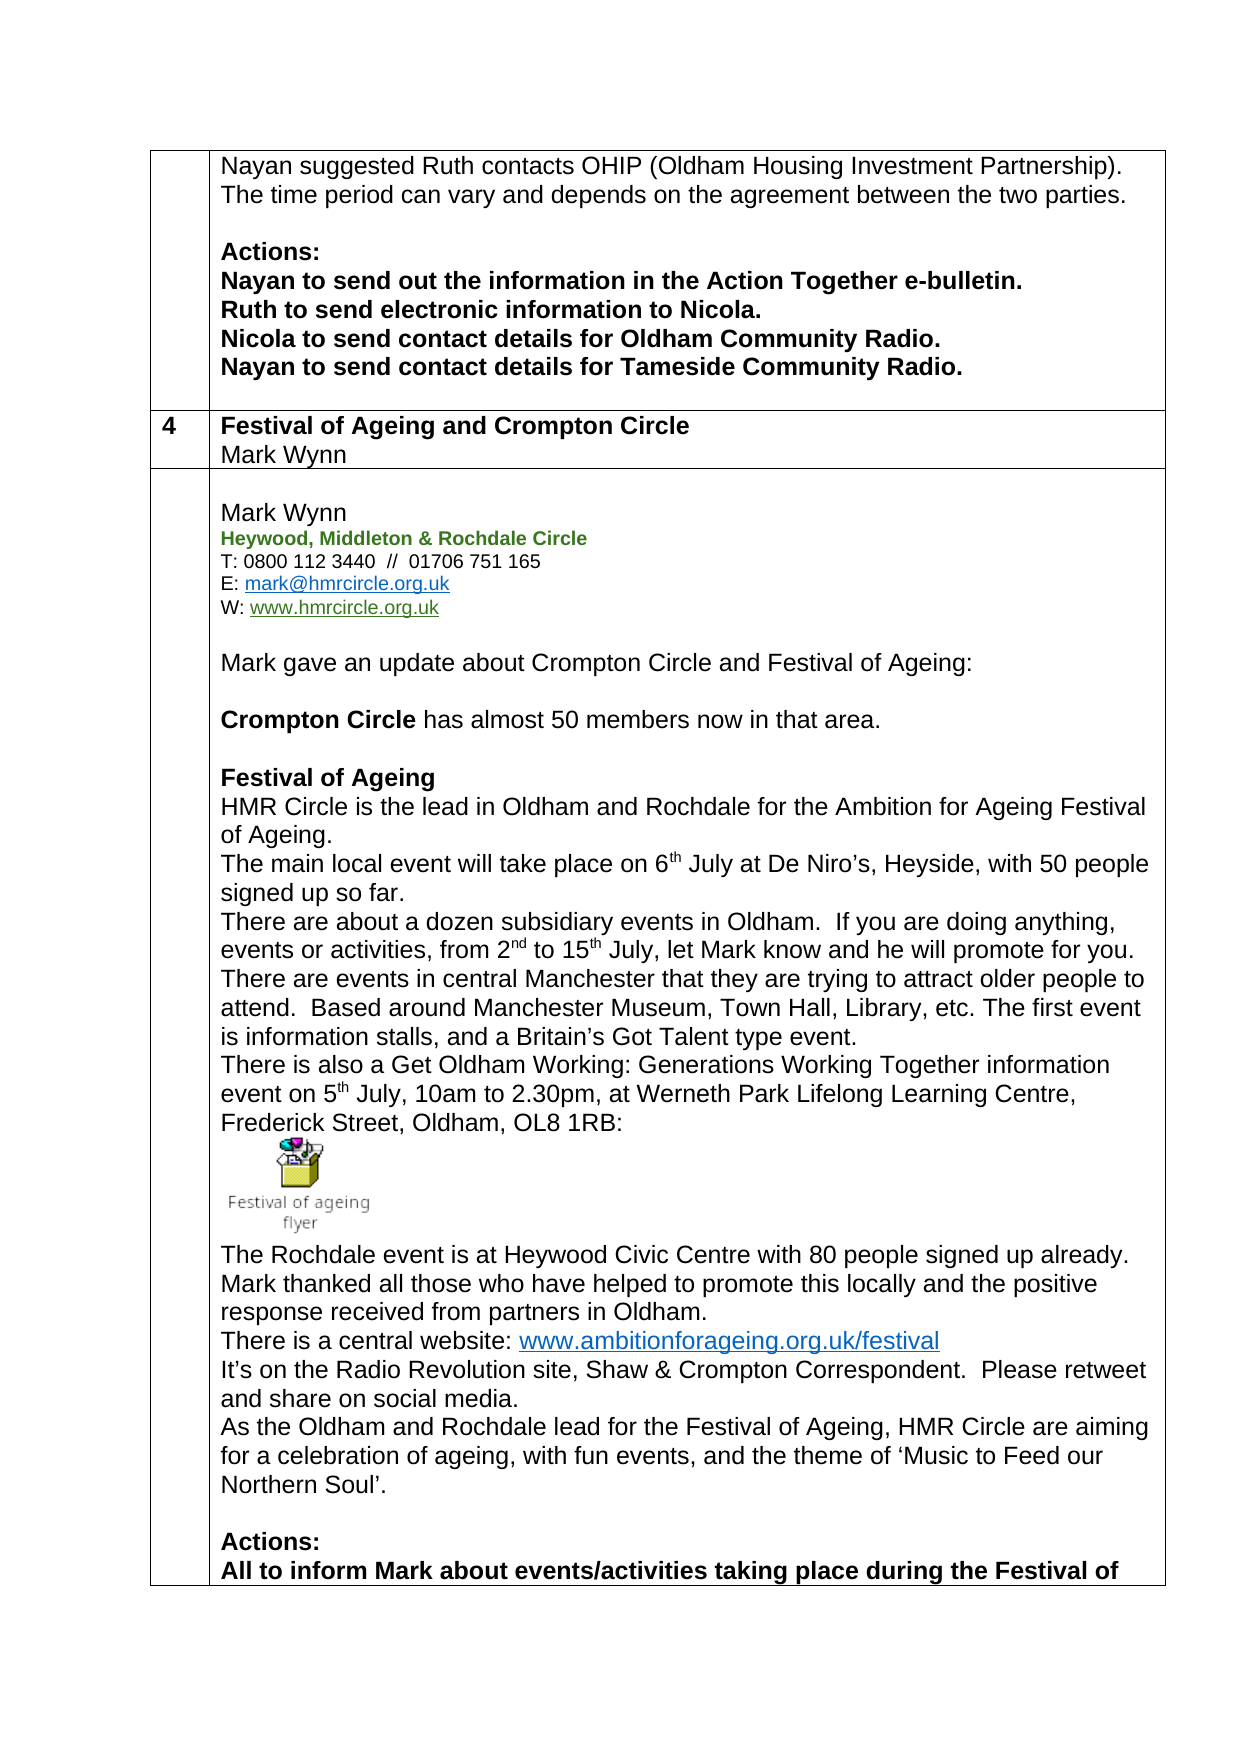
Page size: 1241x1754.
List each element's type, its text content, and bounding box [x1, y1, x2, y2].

table_cell Festival of Ageing and Crompton Circle Mark Wynn [210, 411, 1165, 468]
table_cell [210, 469, 1165, 1585]
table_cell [210, 151, 1165, 410]
table_cell [151, 151, 209, 410]
table_cell [151, 469, 209, 1585]
table_cell [151, 411, 209, 468]
